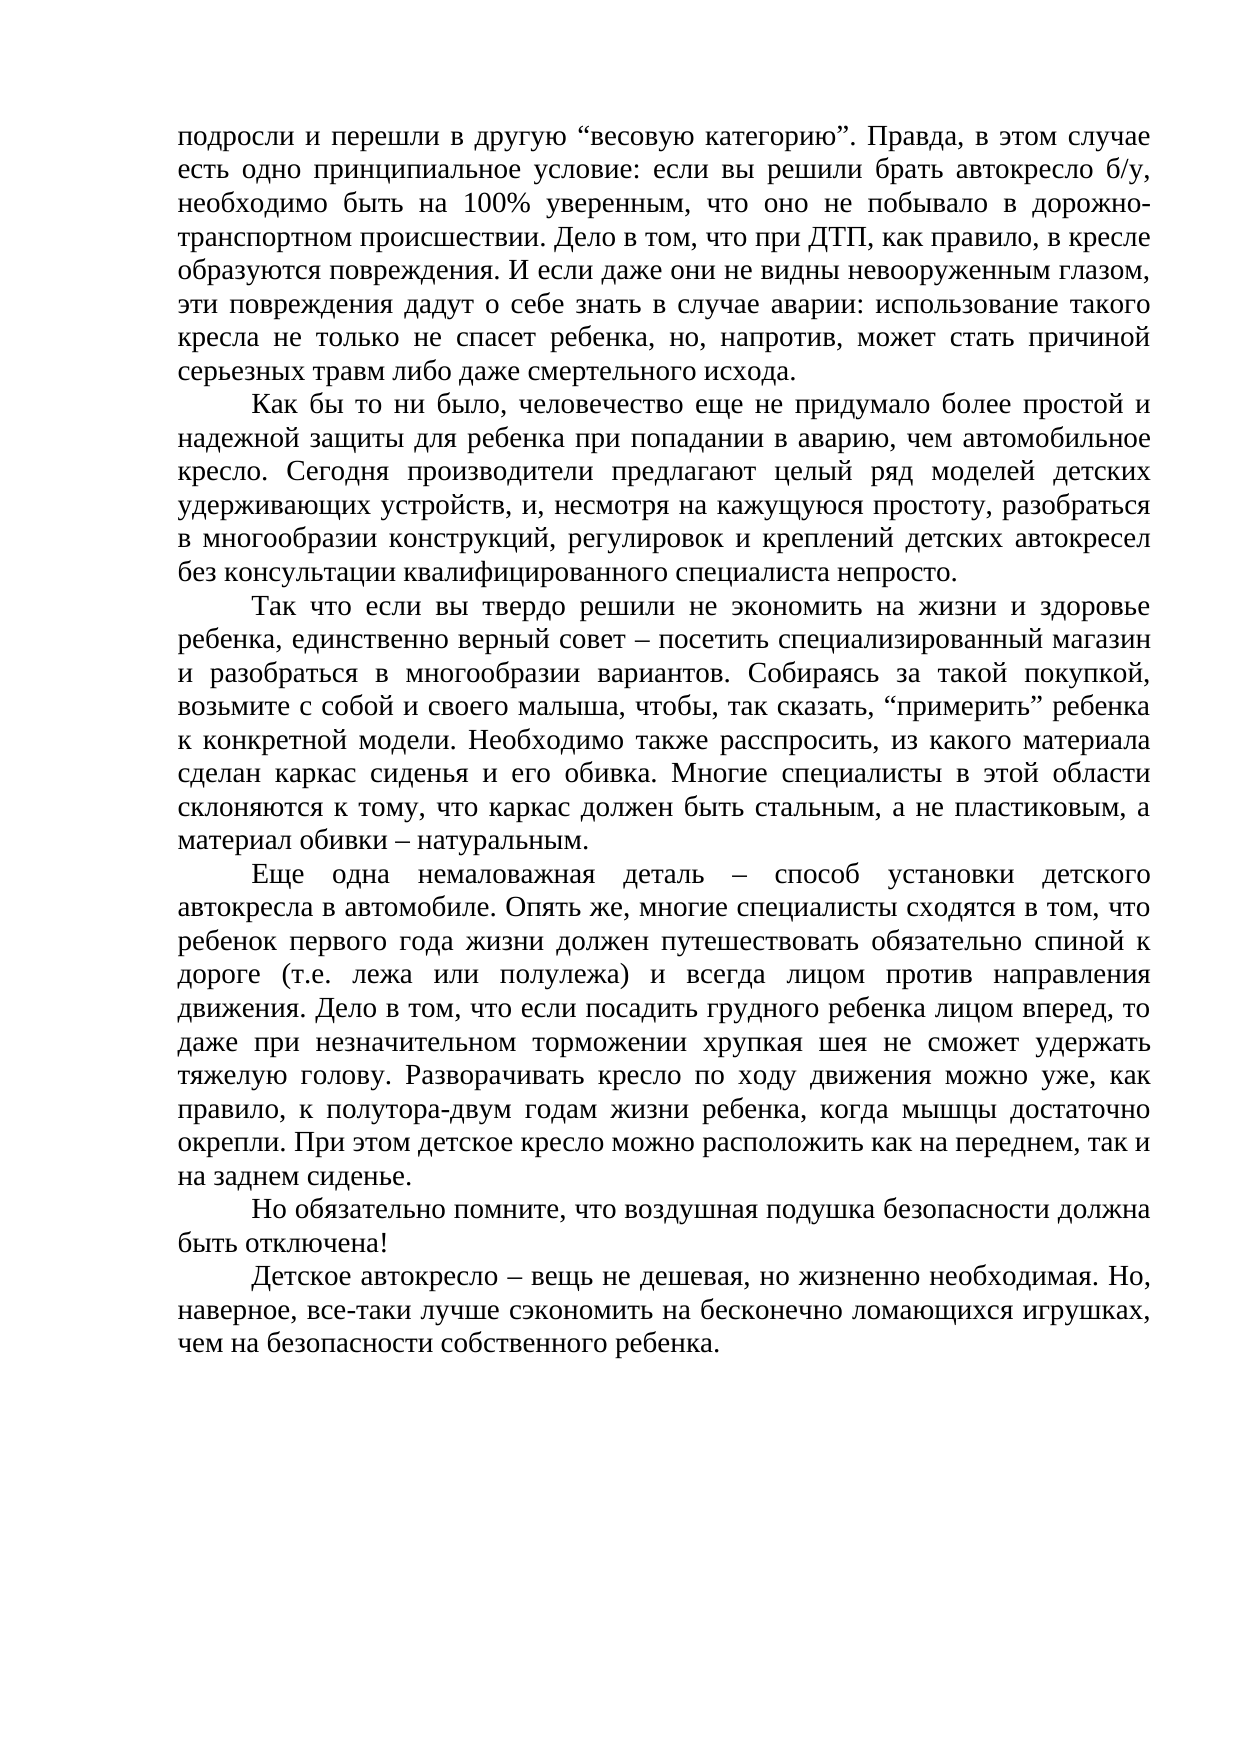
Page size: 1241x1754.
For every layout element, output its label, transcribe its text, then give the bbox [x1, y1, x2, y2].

text Еще одна немаловажная деталь – способ установки детского автокресла в автомобиле. Опять же, многие специалисты сходятся в том, что ребенок первого года жизни должен путешествовать обязательно спиной к дороге (т.е. лежа или полулежа) и всегда лицом против направления движения. Дело в том, что если посадить грудного ребенка лицом вперед, то даже при незначительном торможении хрупкая шея не сможет удержать тяжелую голову. Разворачивать кресло по ходу движения можно уже, как правило, к полутора-двум годам жизни ребенка, когда мышцы достаточно окрепли. При этом детское кресло можно расположить как на переднем, так и на заднем сиденье. [177, 856, 1152, 1191]
text Но обязательно помните, что воздушная подушка безопасности должна быть отключена! [177, 1191, 1152, 1258]
text Так что если вы твердо решили не экономить на жизни и здоровье ребенка, единственно верный совет – посетить специализированный магазин и разобраться в многообразии вариантов. Собираясь за такой покупкой, возьмите с собой и своего малыша, чтобы, так сказать, “примерить” ребенка к конкретной модели. Необходимо также расспросить, из какого материала сделан каркас сиденья и его обивка. Многие специалисты в этой области склоняются к тому, что каркас должен быть стальным, а не пластиковым, а материал обивки – натуральным. [177, 588, 1152, 856]
text Детское автокресло – вещь не дешевая, но жизненно необходимая. Но, наверное, все-таки лучше сэкономить на бесконечно ломающихся игрушках, чем на безопасности собственного ребенка. [177, 1258, 1152, 1359]
text Как бы то ни было, человечество еще не придумало более простой и надежной защиты для ребенка при попадании в аварию, чем автомобильное кресло. Сегодня производители предлагают целый ряд моделей детских удерживающих устройств, и, несмотря на кажущуюся простоту, разобраться в многообразии конструкций, регулировок и креплений детских автокресел без консультации квалифицированного специалиста непросто. [177, 386, 1152, 588]
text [177, 118, 1152, 386]
